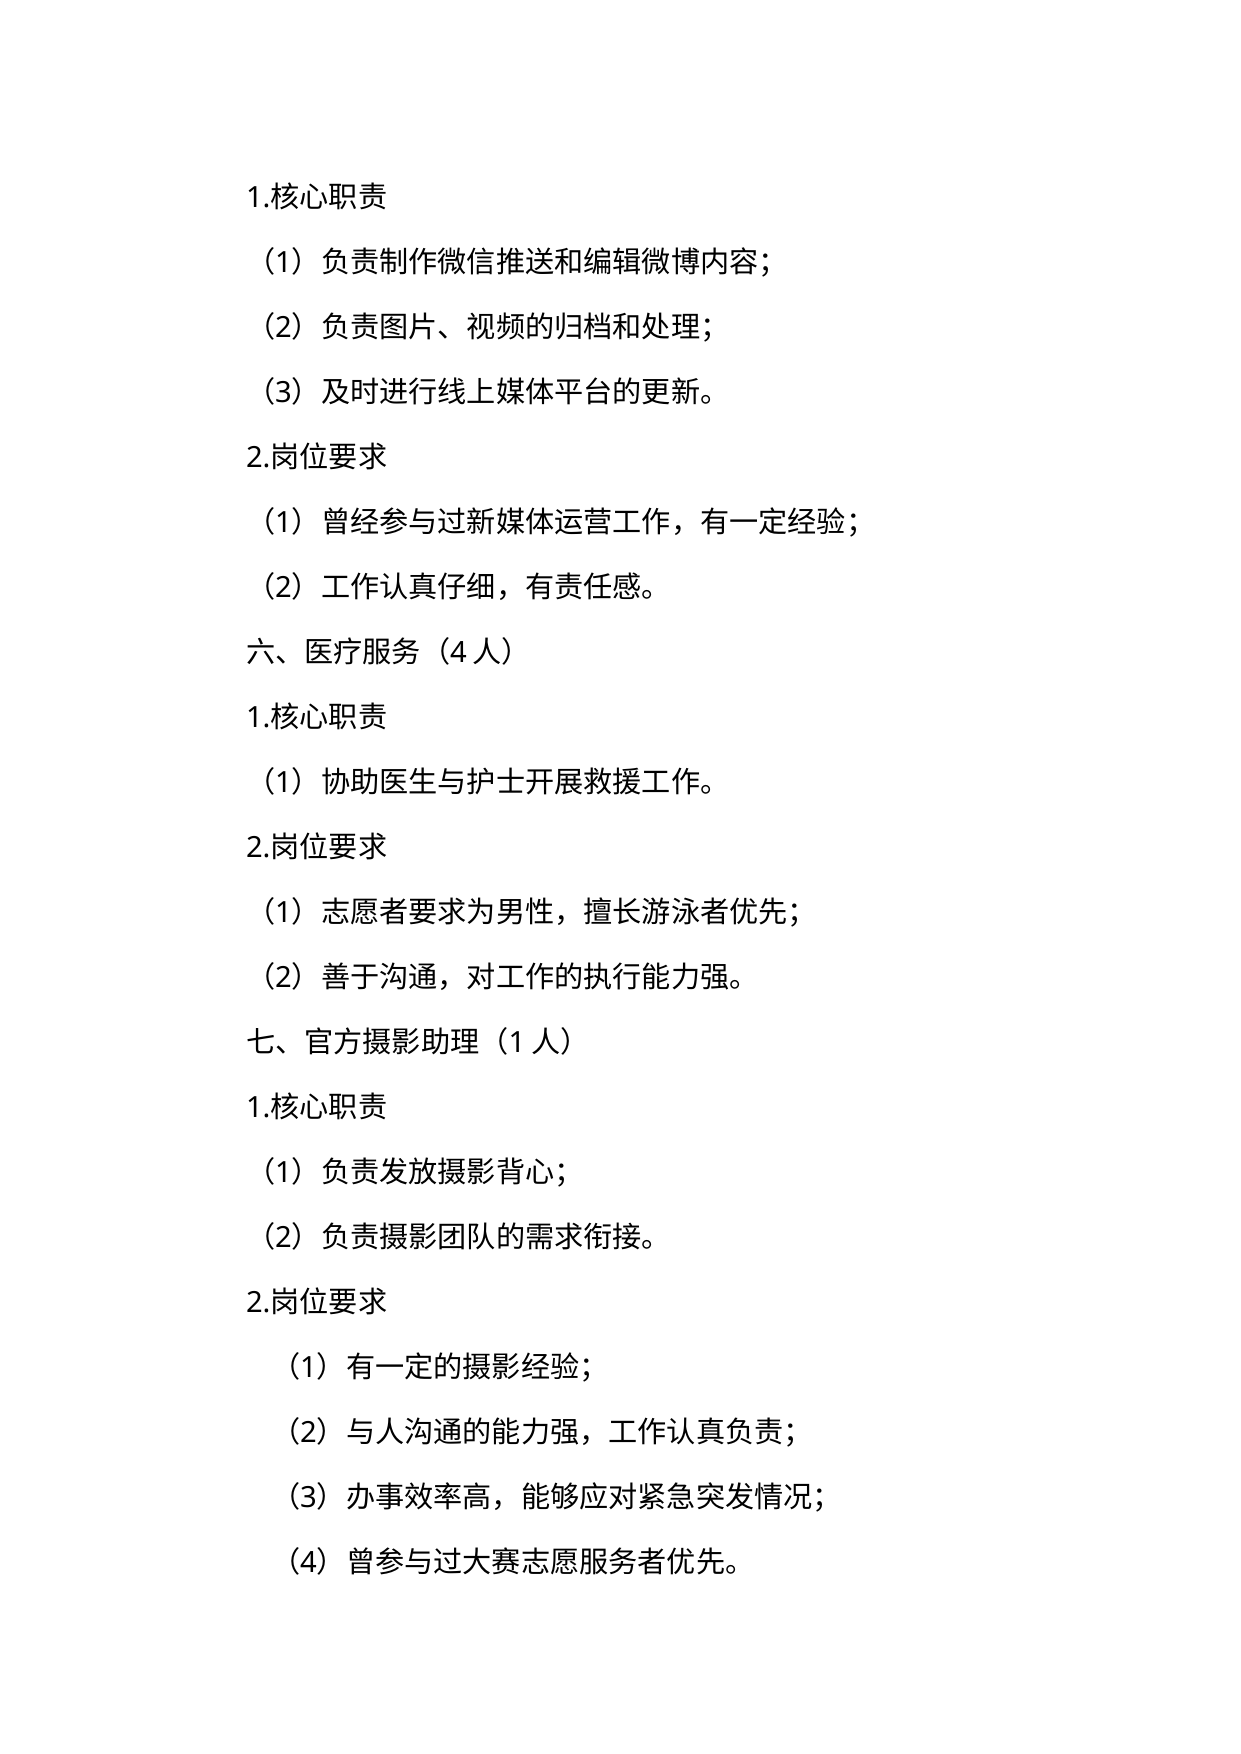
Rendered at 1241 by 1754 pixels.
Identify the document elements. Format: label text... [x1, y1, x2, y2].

text 1.核心职责 [187, 682, 1053, 747]
text 2.岗位要求 [187, 422, 1053, 487]
list 办事效率高，能够应对紧急突发情况； [271, 1462, 1053, 1527]
text 1.核心职责 [187, 162, 1053, 227]
text （1）志愿者要求为男性，擅长游泳者优先； [187, 877, 1053, 942]
text 2.岗位要求 [187, 1267, 1053, 1332]
text （2）善于沟通，对工作的执行能力强。 [187, 942, 1053, 1007]
text （1）协助医生与护士开展救援工作。 [187, 747, 1053, 812]
text （2）负责摄影团队的需求衔接。 [187, 1202, 1053, 1267]
text （2）工作认真仔细，有责任感。 [187, 552, 1053, 617]
text 1.核心职责 [187, 1072, 1053, 1137]
list 与人沟通的能力强，工作认真负责； [271, 1397, 1053, 1462]
text （1）曾经参与过新媒体运营工作，有一定经验； [187, 487, 1053, 552]
text （3）及时进行线上媒体平台的更新。 [187, 357, 1053, 422]
text （2）负责图片、视频的归档和处理； [187, 292, 1053, 357]
text 2.岗位要求 [187, 812, 1053, 877]
list 有一定的摄影经验； [271, 1332, 1053, 1397]
list 曾参与过大赛志愿服务者优先。 [271, 1527, 1053, 1592]
text 七、官方摄影助理（1人） [187, 1007, 1053, 1072]
text （1）负责制作微信推送和编辑微博内容； [187, 227, 1053, 292]
text 六、医疗服务（4人） [187, 617, 1053, 682]
text （1）负责发放摄影背心； [187, 1137, 1053, 1202]
